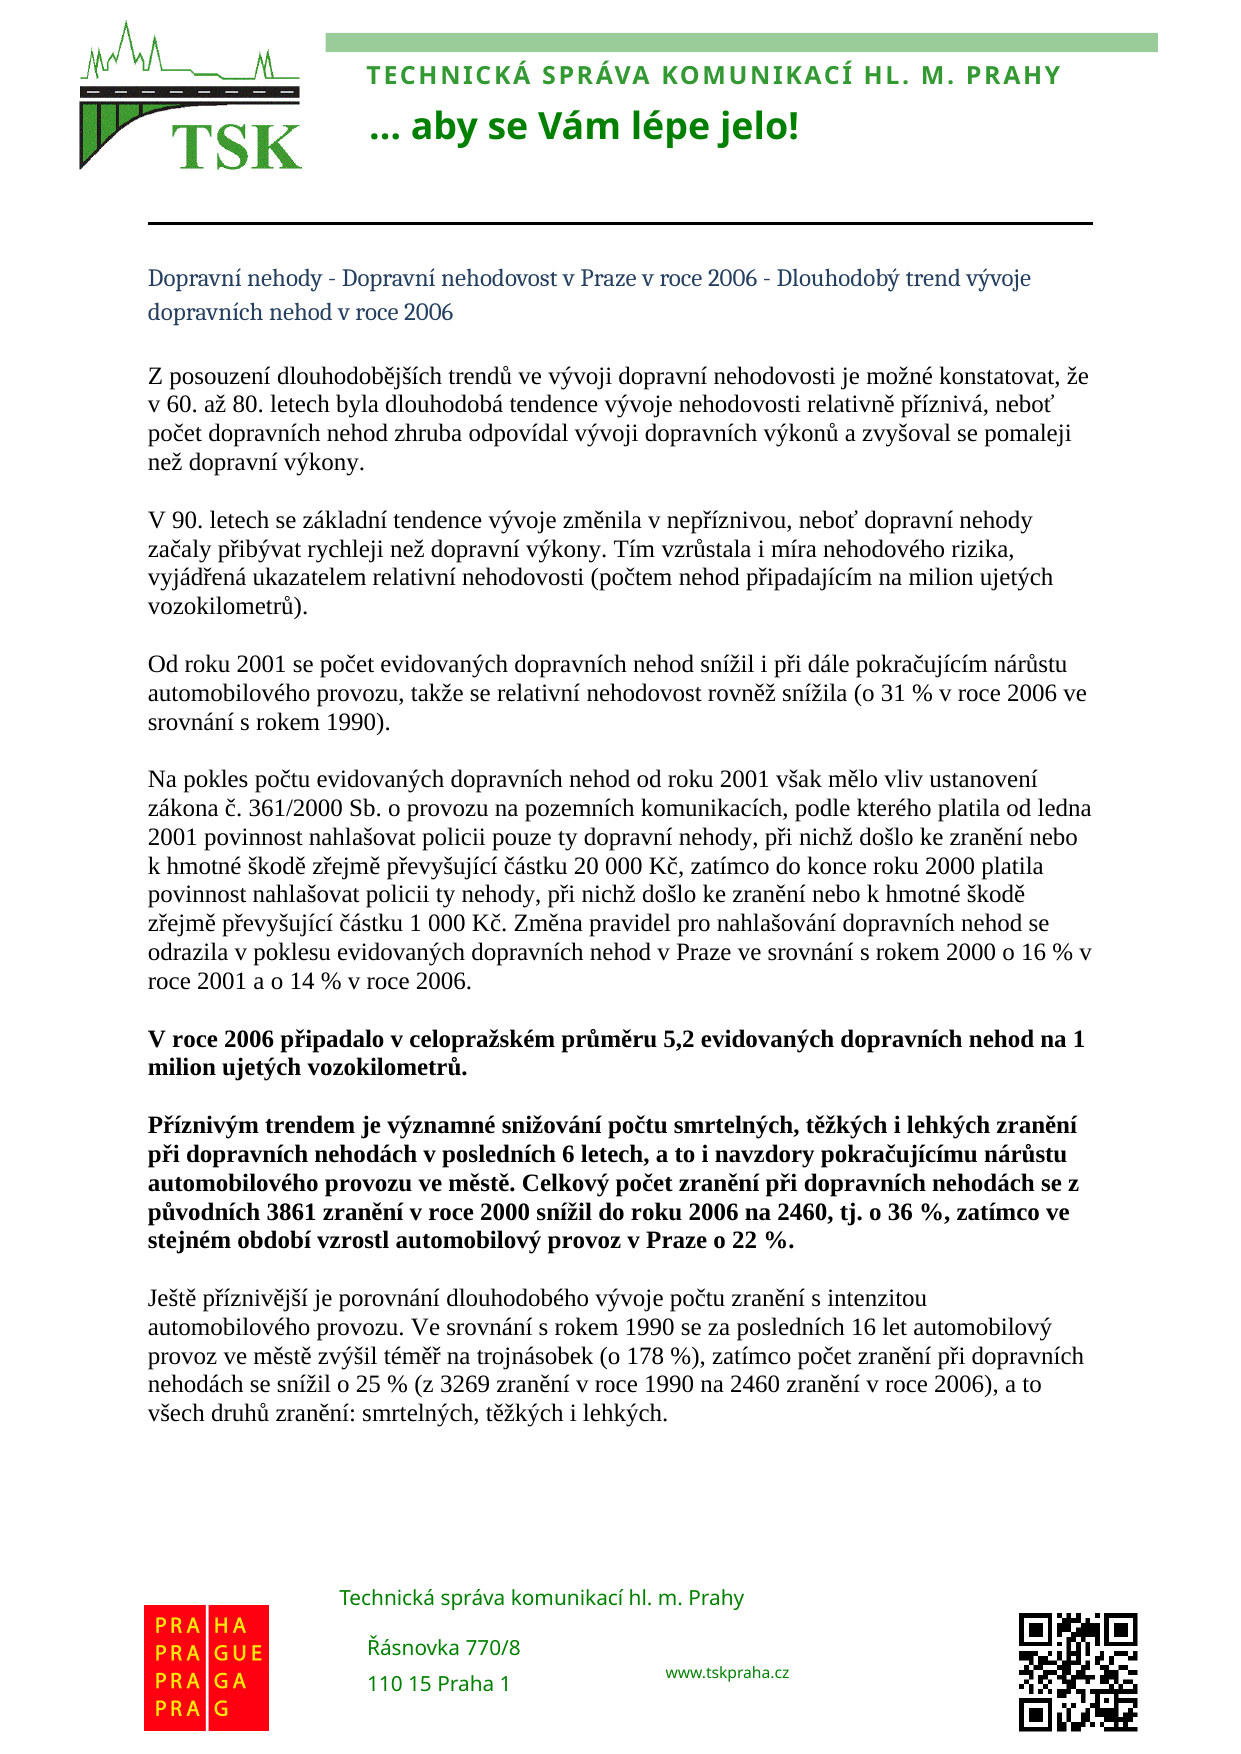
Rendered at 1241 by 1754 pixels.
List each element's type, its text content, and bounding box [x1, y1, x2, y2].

picture [73, 19, 306, 176]
text Z posouzení dlouhodobějších trendů ve vývoji dopravní nehodovosti je možné konstatovat, že v 60. až 80. letech byla dlouhodobá tendence vývoje nehodovosti relativně příznivá, neboť počet dopravních nehod zhruba odpovídal vývoji dopravních výkonů a zvyšoval se pomaleji než dopravní výkony. [148, 361, 1093, 476]
picture [1001, 1594, 1156, 1750]
text V 90. letech se základní tendence vývoje změnila v nepříznivou, neboť dopravní nehody začaly přibývat rychleji než dopravní výkony. Tím vzrůstala i míra nehodového rizika, vyjádřená ukazatelem relativní nehodovosti (počtem nehod připadajícím na milion ujetých vozokilometrů). [148, 505, 1093, 620]
subtitle Dopravní nehody - Dopravní nehodovost v Praze v roce 2006 - Dlouhodobý trend vývoje dopravních nehod v roce 2006 [148, 264, 1093, 326]
text Ještě příznivější je porovnání dlouhodobého vývoje počtu zranění s intenzitou automobilového provozu. Ve srovnání s rokem 1990 se za posledních 16 let automobilový provoz ve městě zvýšil téměř na trojnásobek (o 178 %), zatímco počet zranění při dopravních nehodách se snížil o 25 % (z 3269 zranění v roce 1990 na 2460 zranění v roce 2006), a to všech druhů zranění: smrtelných, těžkých i lehkých. [148, 1283, 1093, 1427]
text Příznivým trendem je významné snižování počtu smrtelných, těžkých i lehkých zranění při dopravních nehodách v posledních 6 letech, a to i navzdory pokračujícímu nárůstu automobilového provozu ve městě. Celkový počet zranění při dopravních nehodách se z původních 3861 zranění v roce 2000 snížil do roku 2006 na 2460, tj. o 36 %, zatímco ve stejném období vzrostl automobilový provoz v Praze o 22 %. [148, 1110, 1093, 1254]
picture [144, 1605, 269, 1731]
text Od roku 2001 se počet evidovaných dopravních nehod snížil i při dále pokračujícím nárůstu automobilového provozu, takže se relativní nehodovost rovněž snížila (o 31 % v roce 2006 ve srovnání s rokem 1990). [148, 649, 1093, 735]
text V roce 2006 připadalo v celopražském průměru 5,2 evidovaných dopravních nehod na 1 milion ujetých vozokilometrů. [148, 1024, 1093, 1081]
text Na pokles počtu evidovaných dopravních nehod od roku 2001 však mělo vliv ustanovení zákona č. 361/2000 Sb. o provozu na pozemních komunikacích, podle kterého platila od ledna 2001 povinnost nahlašovat policii pouze ty dopravní nehody, při nichž došlo ke zranění nebo k hmotné škodě zřejmě převyšující částku 20 000 Kč, zatímco do konce roku 2000 platila povinnost nahlašovat policii ty nehody, při nichž došlo ke zranění nebo k hmotné škodě zřejmě převyšující částku 1 000 Kč. Změna pravidel pro nahlašování dopravních nehod se odrazila v poklesu evidovaných dopravních nehod v Praze ve srovnání s rokem 2000 o 16 % v roce 2001 a o 14 % v roce 2006. [148, 764, 1093, 994]
